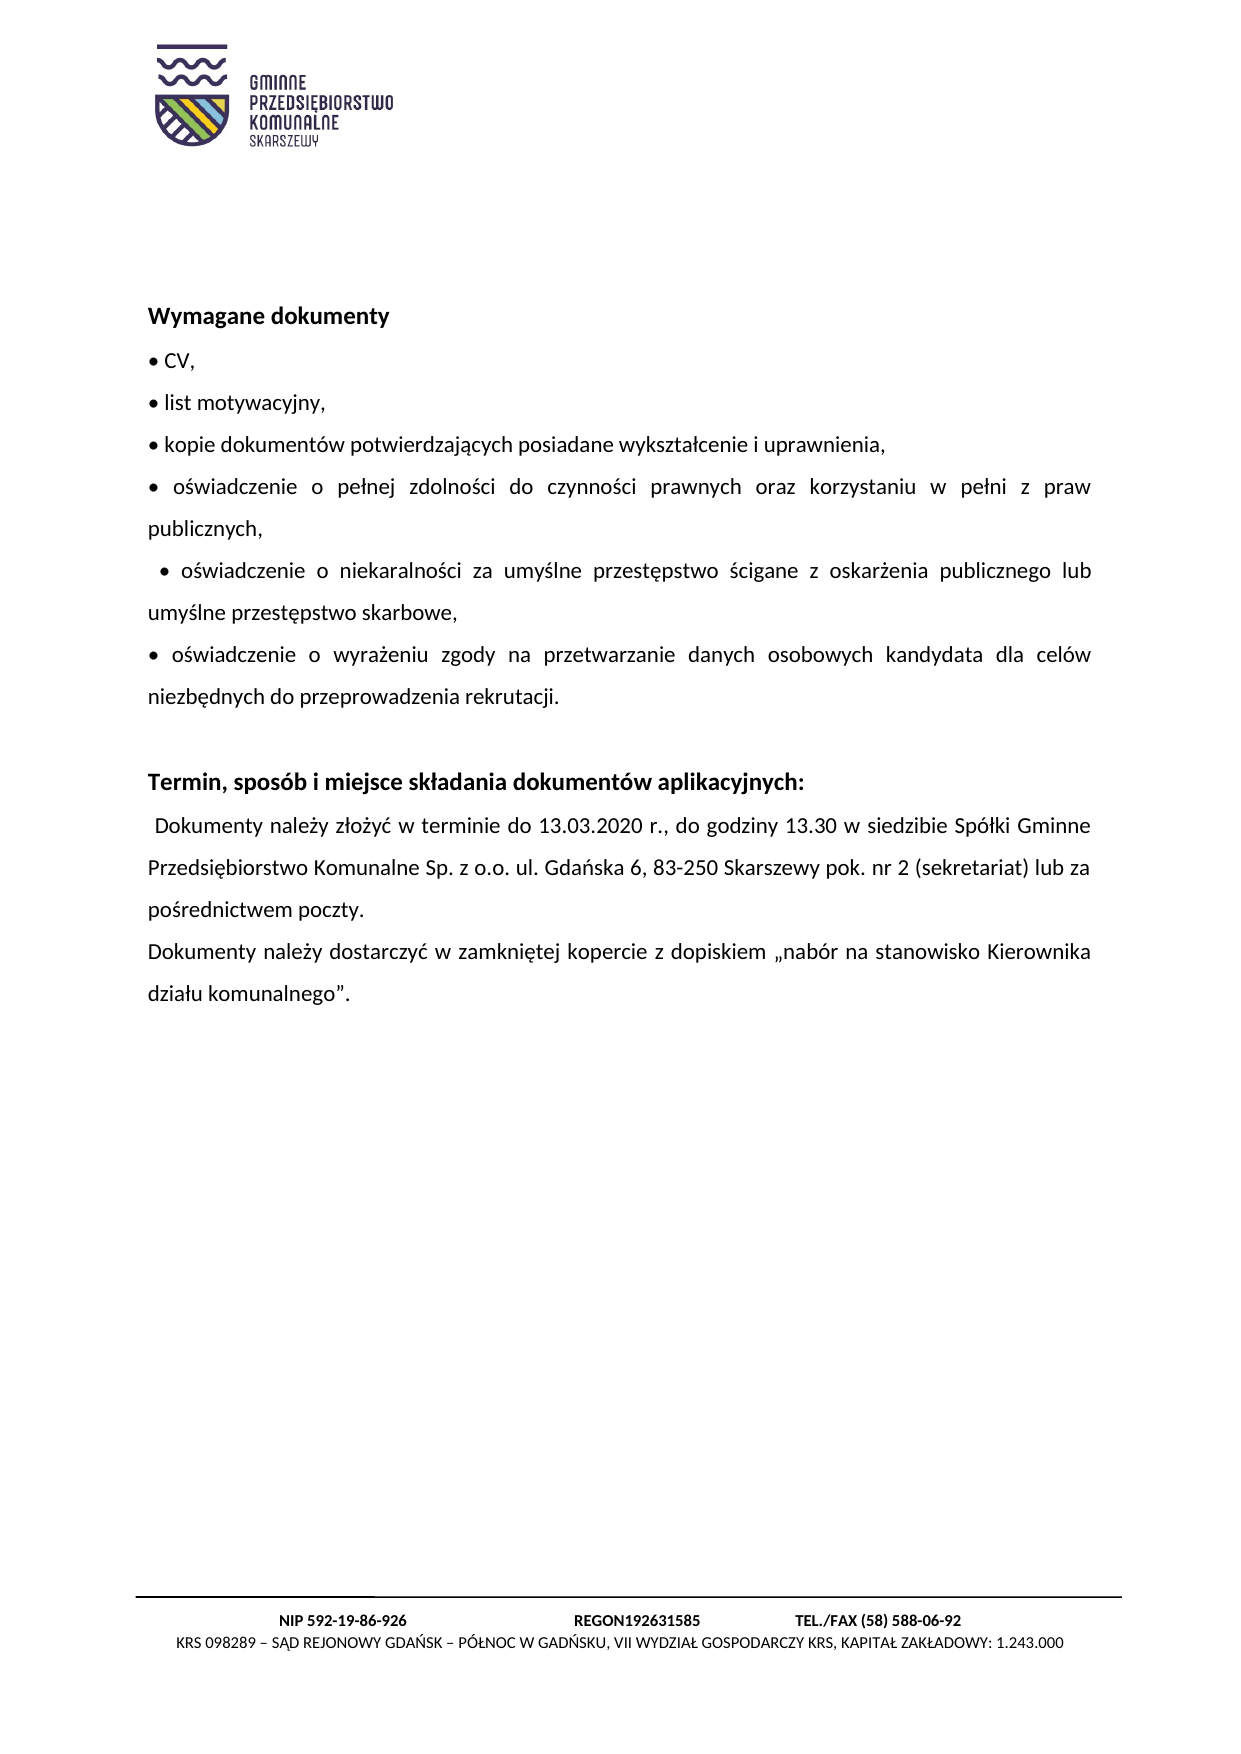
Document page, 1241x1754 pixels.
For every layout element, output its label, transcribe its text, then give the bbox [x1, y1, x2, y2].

text Termin, sposób i miejsce składania dokumentów aplikacyjnych: [148, 766, 1093, 796]
text Wymagane dokumenty [148, 300, 1093, 331]
text • kopie dokumentów potwierdzających posiadane wykształcenie i uprawnienia, [148, 430, 1093, 458]
text • CV, [148, 346, 1093, 374]
text • list motywacyjny, [148, 388, 1093, 416]
text • oświadczenie o wyrażeniu zgody na przetwarzanie danych osobowych kandydata dla celów niezbędnych do przeprowadzenia rekrutacji. [148, 640, 1093, 710]
text • oświadczenie o niekaralności za umyślne przestępstwo ścigane z oskarżenia publicznego lub umyślne przestępstwo skarbowe, [148, 556, 1093, 626]
text Dokumenty należy dostarczyć w zamkniętej kopercie z dopiskiem „nabór na stanowisko Kierownika działu komunalnego”. [148, 937, 1093, 1007]
text • oświadczenie o pełnej zdolności do czynności prawnych oraz korzystaniu w pełni z praw publicznych, [148, 472, 1093, 542]
text Dokumenty należy złożyć w terminie do 13.03.2020 r., do godziny 13.30 w siedzibie Spółki Gminne Przedsiębiorstwo Komunalne Sp. z o.o. ul. Gdańska 6, 83-250 Skarszewy pok. nr 2 (sekretariat) lub za pośrednictwem poczty. [148, 812, 1093, 923]
picture [147, 29, 410, 158]
